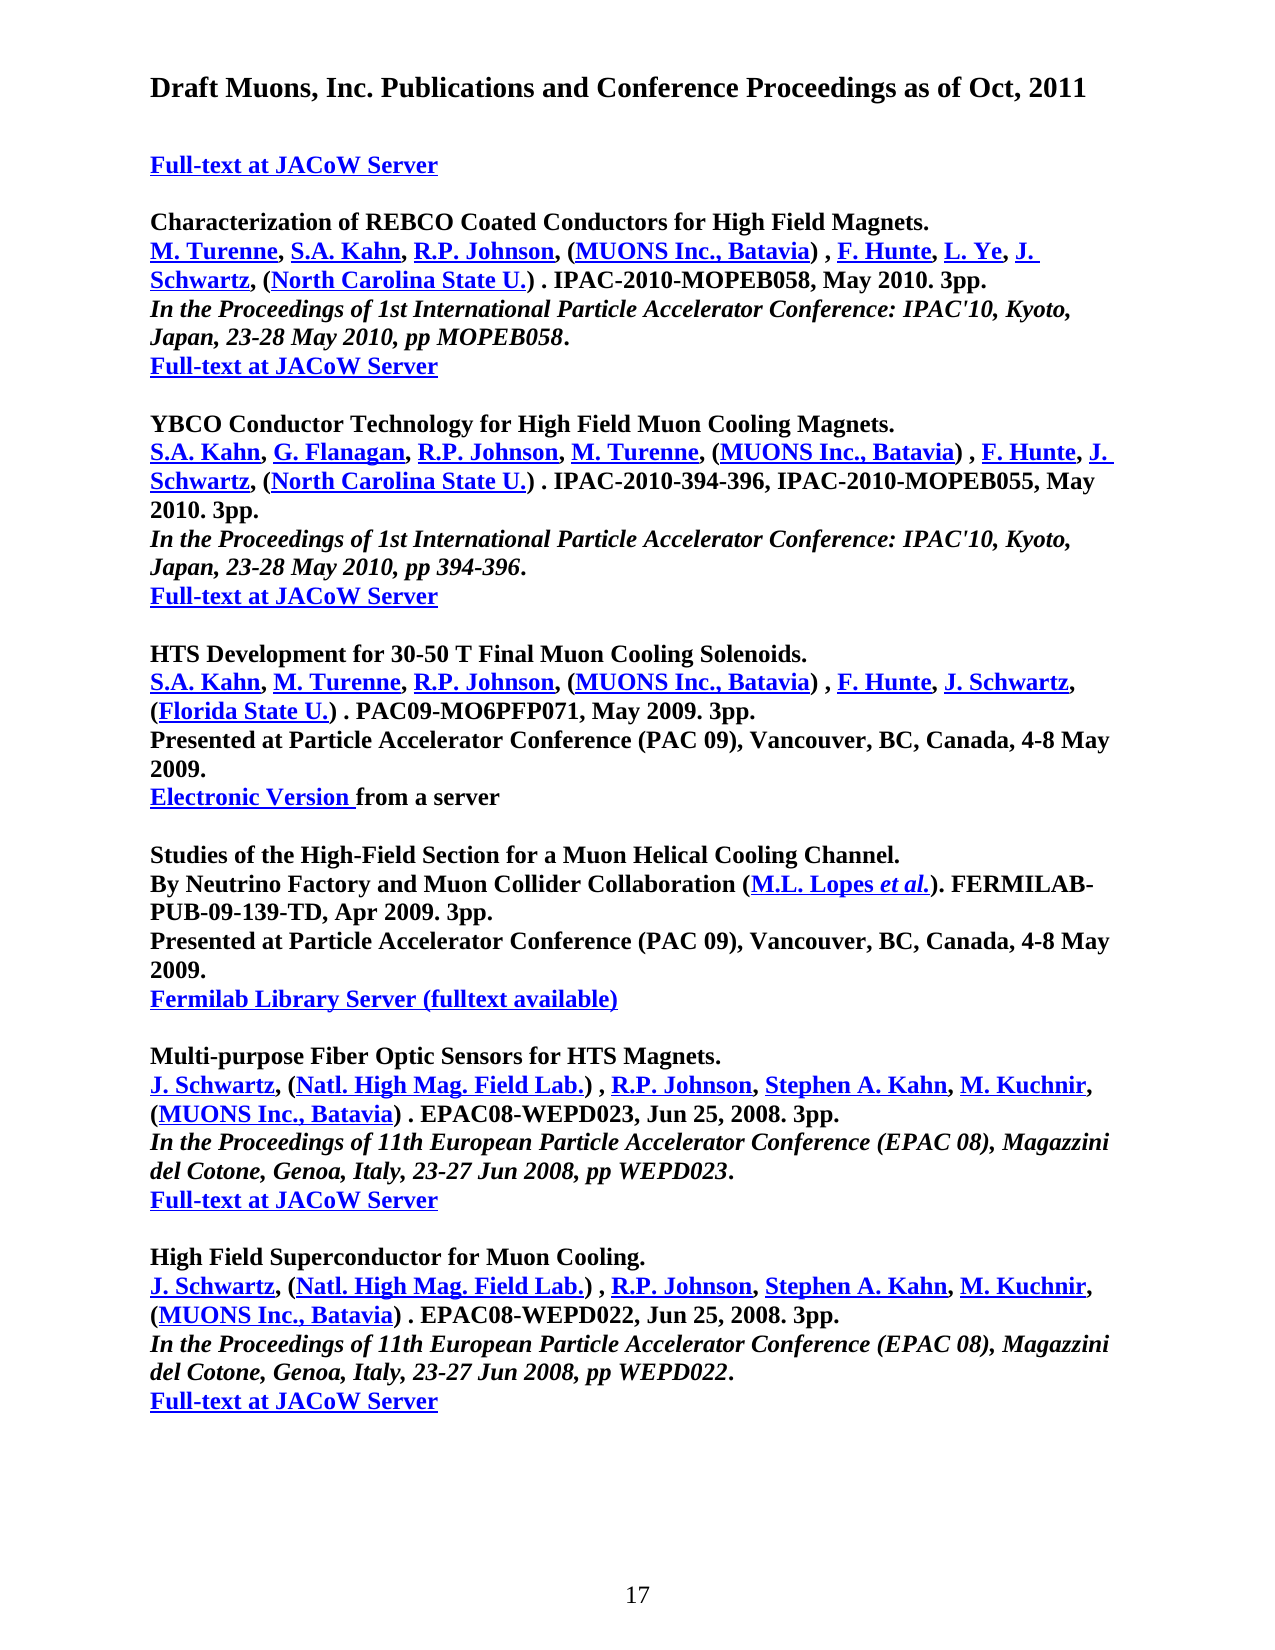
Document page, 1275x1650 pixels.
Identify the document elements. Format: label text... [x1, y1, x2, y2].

text Full-text at JACoW Server [150, 1386, 1125, 1415]
text Studies of the High-Field Section for a Muon Helical Cooling Channel. By Neutrino Factory and Muon Collider Collaboration (M.L. Lopes et al.). FERMILAB-PUB-09-139-TD, Apr 2009. 3pp. Presented at Particle Accelerator Conference (PAC 09), Vancouver, BC, Canada, 4-8 May 2009. [150, 840, 1125, 984]
text HTS Development for 30-50 T Final Muon Cooling Solenoids. S.A. Kahn, M. Turenne, R.P. Johnson, (MUONS Inc., Batavia) , F. Hunte, J. Schwartz, (Florida State U.) . PAC09-MO6PFP071, May 2009. 3pp. Presented at Particle Accelerator Conference (PAC 09), Vancouver, BC, Canada, 4-8 May 2009. [150, 639, 1125, 782]
text YBCO Conductor Technology for High Field Muon Cooling Magnets. S.A. Kahn, G. Flanagan, R.P. Johnson, M. Turenne, (MUONS Inc., Batavia) , F. Hunte, J. Schwartz, (North Carolina State U.) . IPAC-2010-394-396, IPAC-2010-MOPEB055, May 2010. 3pp. In the Proceedings of 1st International Particle Accelerator Conference: IPAC'10, Kyoto, Japan, 23-28 May 2010, pp 394-396. [150, 409, 1125, 581]
text Full-text at JACoW Server [150, 351, 1125, 380]
text Full-text at JACoW Server [150, 581, 1125, 610]
text Electronic Version from a server [150, 782, 1125, 811]
text Full-text at JACoW Server [150, 150, 1125, 179]
text High Field Superconductor for Muon Cooling. J. Schwartz, (Natl. High Mag. Field Lab.) , R.P. Johnson, Stephen A. Kahn, M. Kuchnir, (MUONS Inc., Batavia) . EPAC08-WEPD022, Jun 25, 2008. 3pp. In the Proceedings of 11th European Particle Accelerator Conference (EPAC 08), Magazzini del Cotone, Genoa, Italy, 23-27 Jun 2008, pp WEPD022. [150, 1242, 1125, 1386]
text Full-text at JACoW Server [150, 1185, 1125, 1214]
text Fermilab Library Server (fulltext available) [150, 984, 1125, 1012]
text Multi-purpose Fiber Optic Sensors for HTS Magnets. J. Schwartz, (Natl. High Mag. Field Lab.) , R.P. Johnson, Stephen A. Kahn, M. Kuchnir, (MUONS Inc., Batavia) . EPAC08-WEPD023, Jun 25, 2008. 3pp. In the Proceedings of 11th European Particle Accelerator Conference (EPAC 08), Magazzini del Cotone, Genoa, Italy, 23-27 Jun 2008, pp WEPD023. [150, 1041, 1125, 1185]
text Characterization of REBCO Coated Conductors for High Field Magnets. M. Turenne, S.A. Kahn, R.P. Johnson, (MUONS Inc., Batavia) , F. Hunte, L. Ye, J. Schwartz, (North Carolina State U.) . IPAC-2010-MOPEB058, May 2010. 3pp. In the Proceedings of 1st International Particle Accelerator Conference: IPAC'10, Kyoto, Japan, 23-28 May 2010, pp MOPEB058. [150, 207, 1125, 351]
